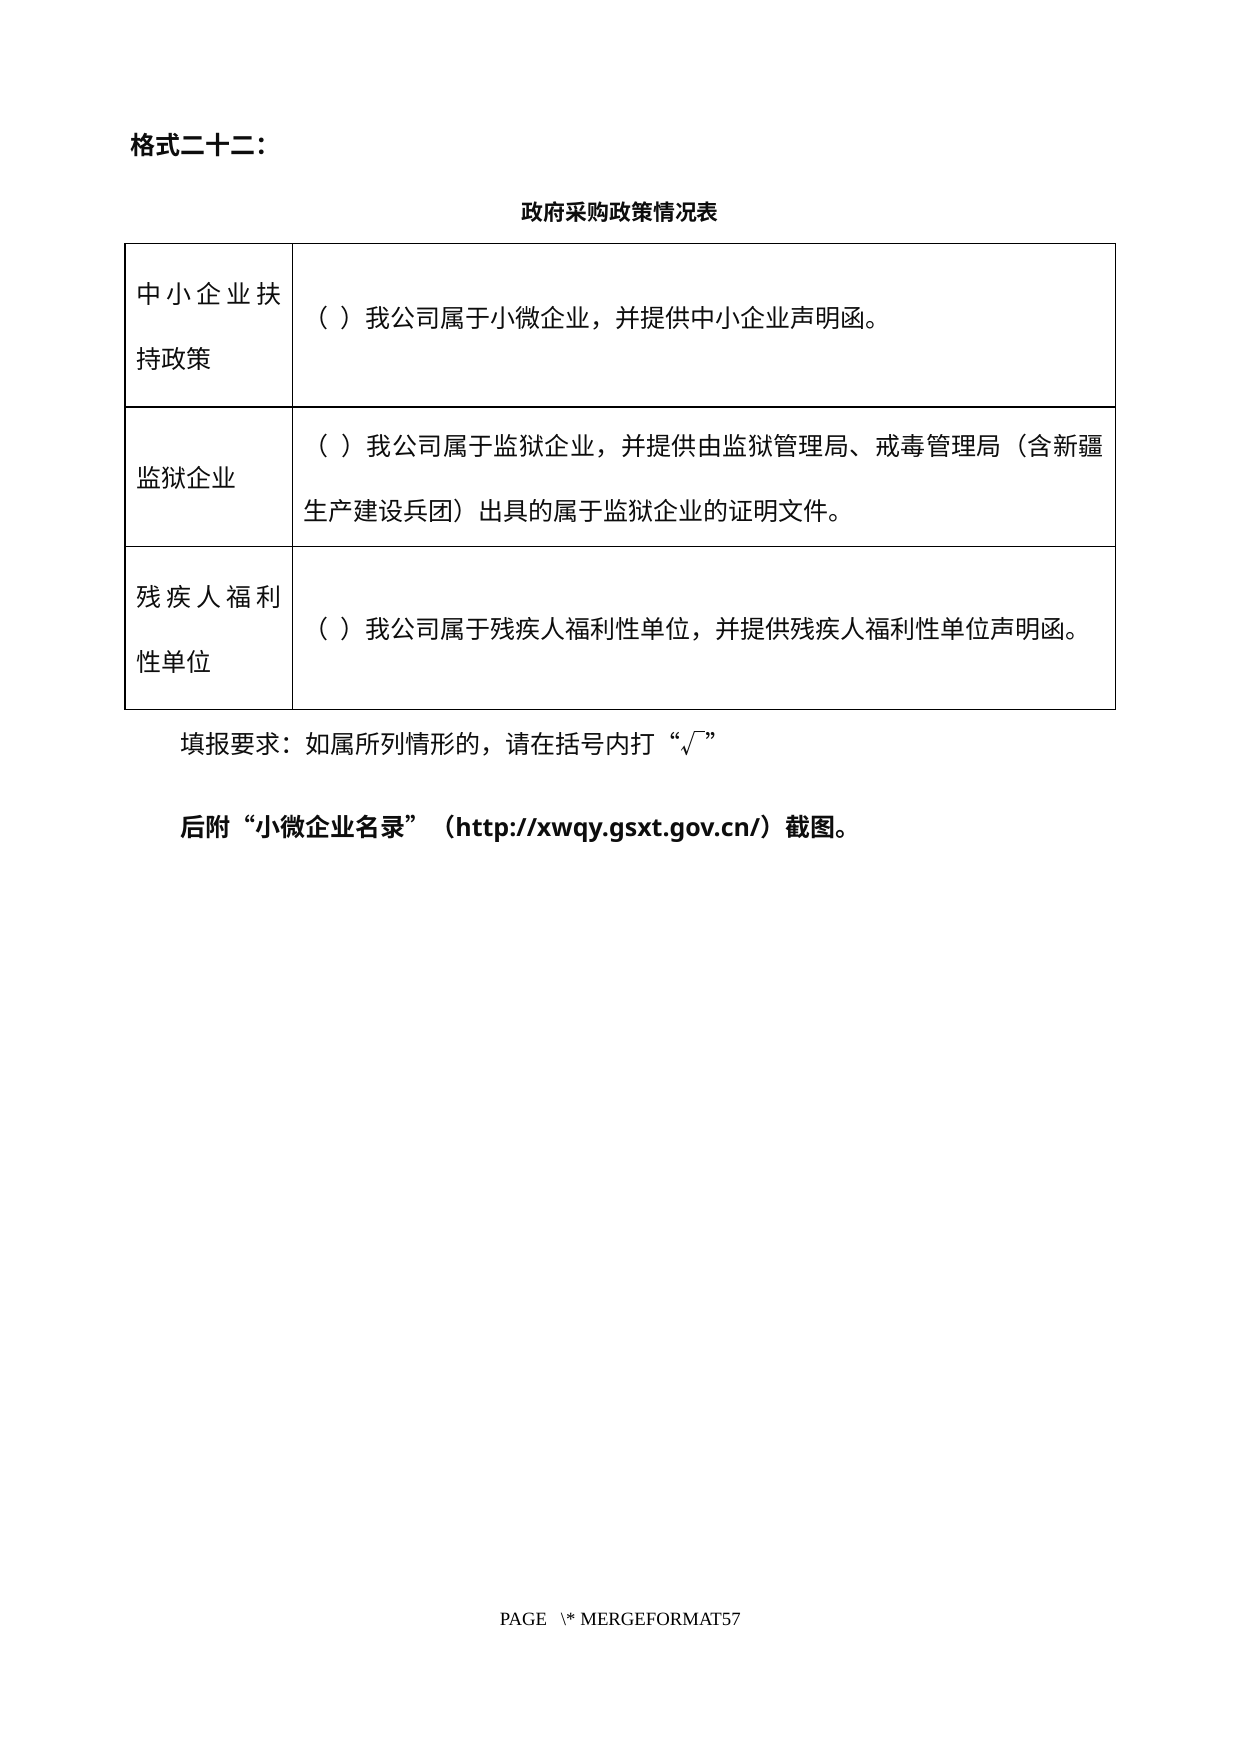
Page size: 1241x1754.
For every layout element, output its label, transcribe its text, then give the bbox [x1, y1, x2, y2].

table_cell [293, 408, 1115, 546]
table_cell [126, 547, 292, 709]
text 格式二十二： [130, 111, 1110, 176]
text 后附“小微企业名录”（http://xwqy.gsxt.gov.cn/）截图。 [130, 793, 1110, 858]
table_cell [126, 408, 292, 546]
text 政府采购政策情况表 [130, 194, 1110, 227]
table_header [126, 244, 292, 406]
text 填报要求：如属所列情形的，请在括号内打“√” [130, 710, 1110, 775]
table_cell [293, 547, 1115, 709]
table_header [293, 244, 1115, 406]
